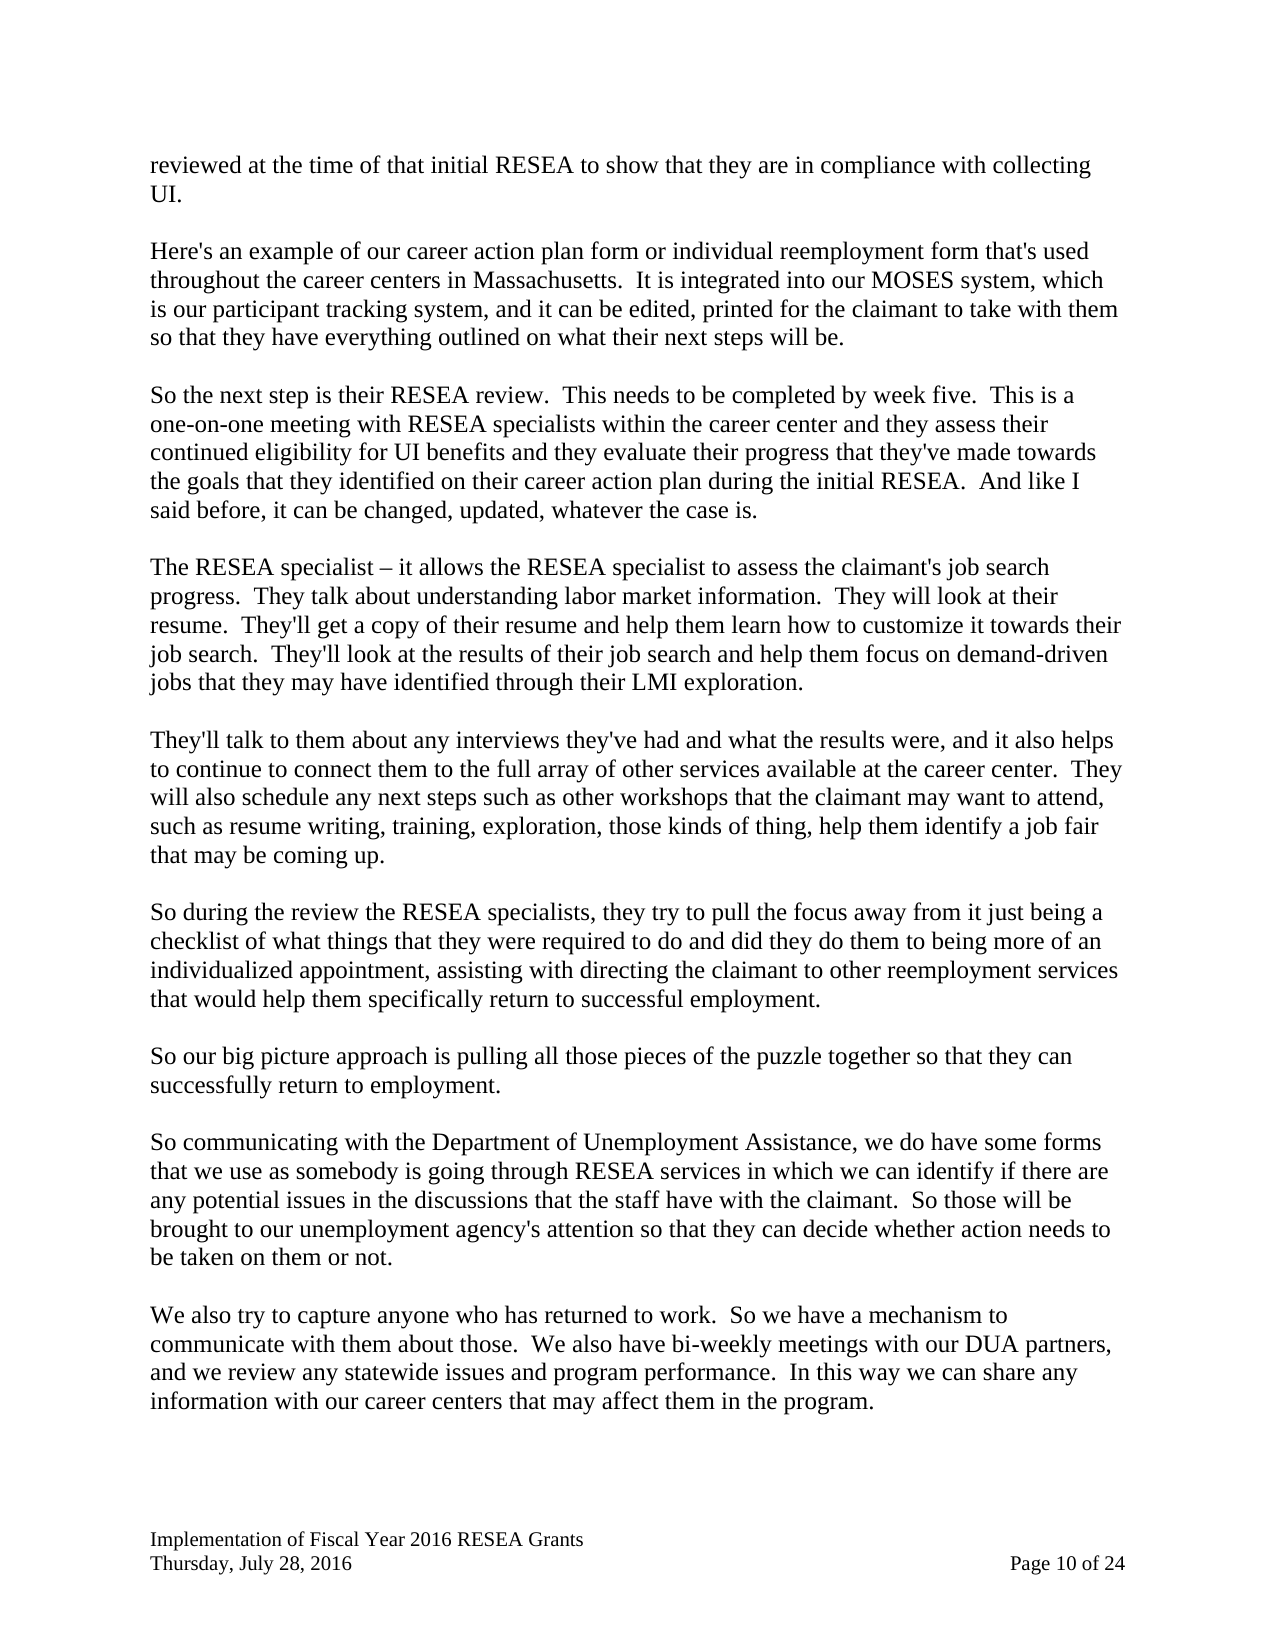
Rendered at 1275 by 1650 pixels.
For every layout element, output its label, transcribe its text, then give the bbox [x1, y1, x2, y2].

text They'll talk to them about any interviews they've had and what the results were, and it also helps to continue to connect them to the full array of other services available at the career center. They will also schedule any next steps such as other workshops that the claimant may want to attend, such as resume writing, training, exploration, those kinds of thing, help them identify a job fair that may be coming up. [150, 725, 1125, 869]
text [150, 150, 1125, 207]
text We also try to capture anyone who has returned to work. So we have a mechanism to communicate with them about those. We also have bi-weekly meetings with our DUA partners, and we review any statewide issues and program performance. In this way we can share any information with our career centers that may affect them in the program. [150, 1300, 1125, 1415]
text The RESEA specialist – it allows the RESEA specialist to assess the claimant's job search progress. They talk about understanding labor market information. They will look at their resume. They'll get a copy of their resume and help them learn how to customize it towards their job search. They'll look at the results of their job search and help them focus on demand-driven jobs that they may have identified through their LMI exploration. [150, 552, 1125, 696]
text Here's an example of our career action plan form or individual reemployment form that's used throughout the career centers in Massachusetts. It is integrated into our MOSES system, which is our participant tracking system, and it can be edited, printed for the claimant to take with them so that they have everything outlined on what their next steps will be. [150, 236, 1125, 351]
text So during the review the RESEA specialists, they try to pull the focus away from it just being a checklist of what things that they were required to do and did they do them to being more of an individualized appointment, assisting with directing the claimant to other reemployment services that would help them specifically return to successful employment. [150, 897, 1125, 1012]
text So communicating with the Department of Unemployment Assistance, we do have some forms that we use as somebody is going through RESEA services in which we can identify if there are any potential issues in the discussions that the staff have with the claimant. So those will be brought to our unemployment agency's attention so that they can decide whether action needs to be taken on them or not. [150, 1127, 1125, 1271]
text So our big picture approach is pulling all those pieces of the puzzle together so that they can successfully return to employment. [150, 1041, 1125, 1099]
text So the next step is their RESEA review. This needs to be completed by week five. This is a one-on-one meeting with RESEA specialists within the career center and they assess their continued eligibility for UI benefits and they evaluate their progress that they've made towards the goals that they identified on their career action plan during the initial RESEA. And like I said before, it can be changed, updated, whatever the case is. [150, 380, 1125, 524]
